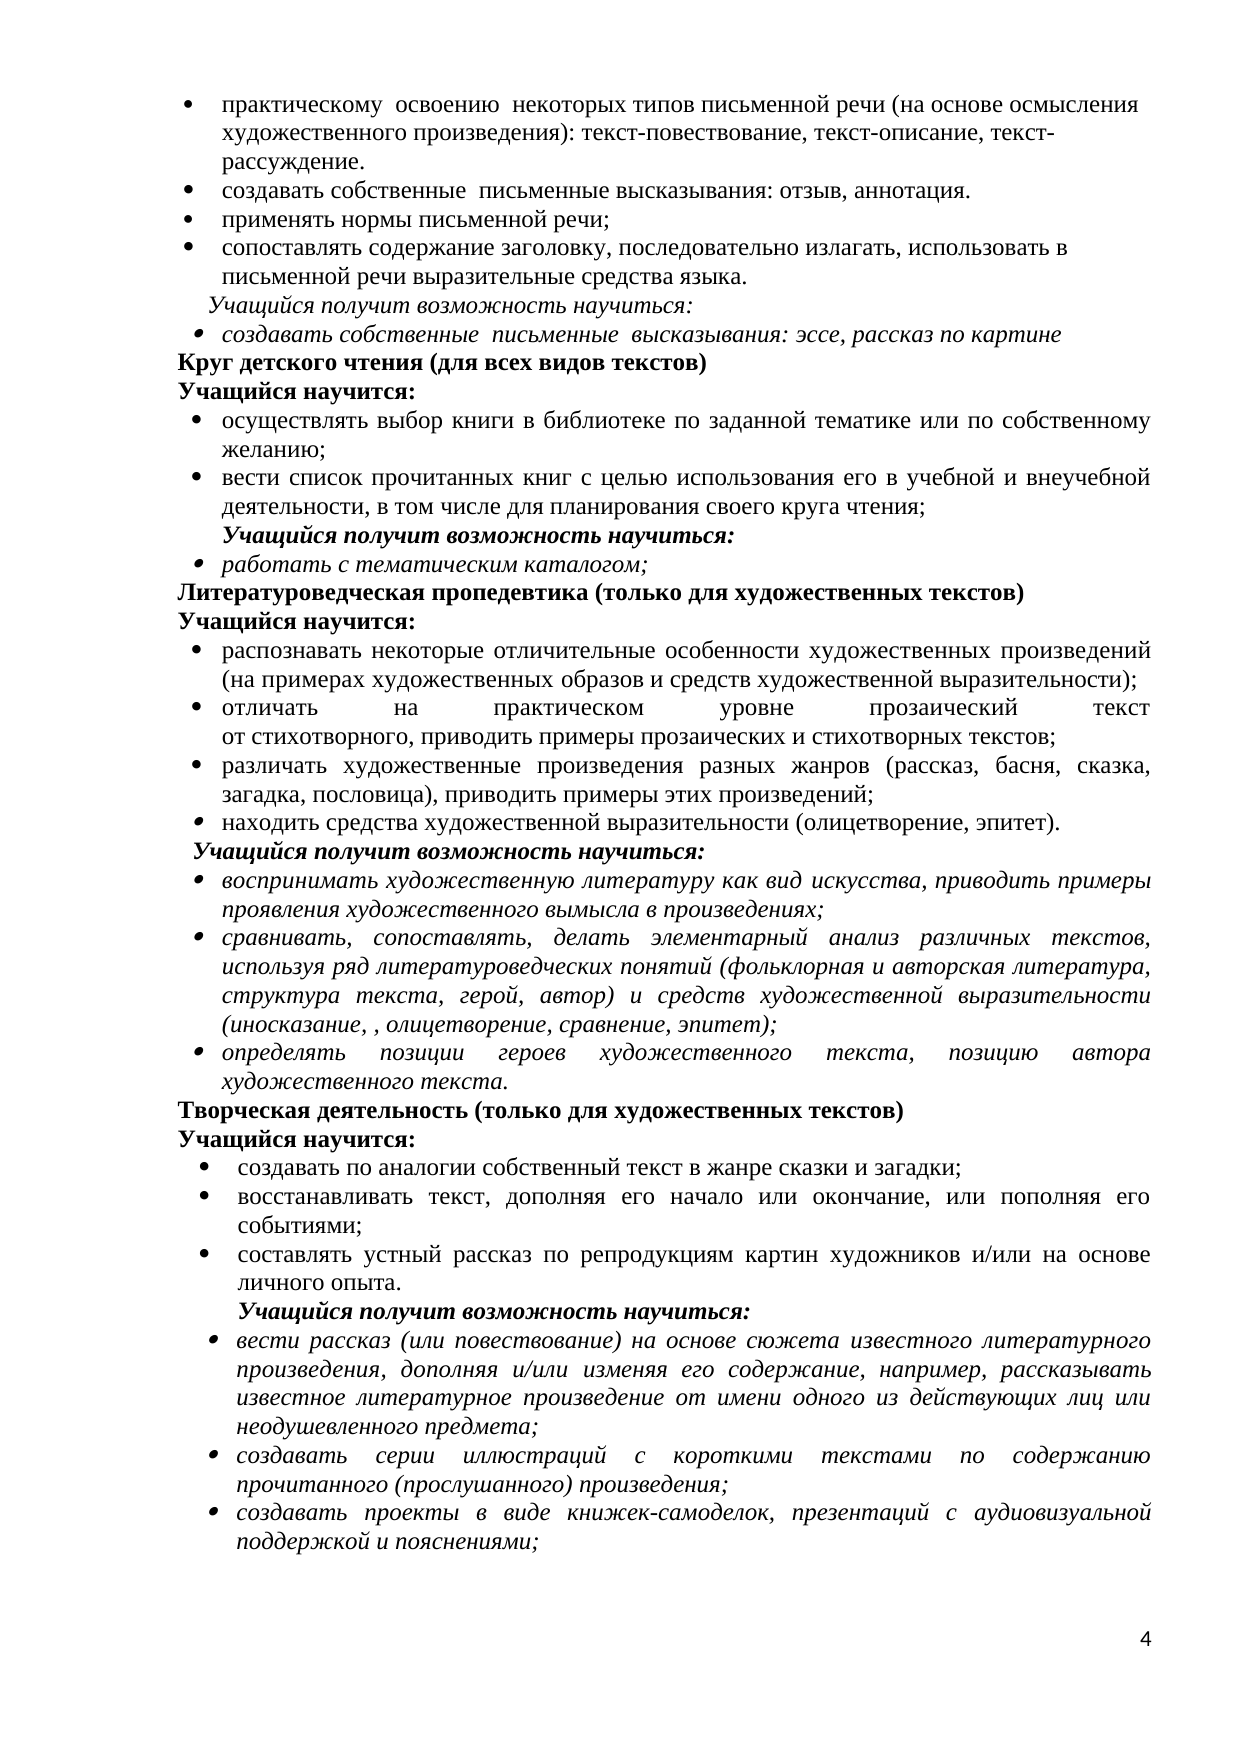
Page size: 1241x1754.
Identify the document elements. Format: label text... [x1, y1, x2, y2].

text Учащийся получит возможность научиться: [207, 290, 1152, 319]
list вести список прочитанных книг с целью использования его в учебной и внеучебной деятельности, в том числе для планирования своего круга чтения; [192, 462, 1152, 520]
text Учащийся научится: [177, 606, 1152, 635]
list Учащийся получит возможность научиться: [237, 1296, 1152, 1325]
list создавать серии иллюстраций с короткими текстами по содержанию прочитанного (прослушанного) произведения; [207, 1440, 1152, 1497]
list сопоставлять содержание заголовку, последовательно излагать, использовать в письменной речи выразительные средства языка. [184, 232, 1152, 290]
list воспринимать художественную литературу как вид искусства, приводить примеры проявления художественного вымысла в произведениях; [192, 865, 1152, 922]
list работать с тематическим каталогом; [192, 549, 1152, 577]
list сравнивать, сопоставлять, делать элементарный анализ различных текстов, используя ряд литературоведческих понятий (фольклорная и авторская литература, структура текста, герой, автор) и средств художественной выразительности (иносказание, , олицетворение, сравнение, эпитет); [192, 922, 1152, 1037]
list вести рассказ (или повествование) на основе сюжета известного литературного произведения, дополняя и/или изменяя его содержание, например, рассказывать известное литературное произведение от имени одного из действующих лиц или неодушевленного предмета; [207, 1325, 1152, 1440]
list осуществлять выбор книги в библиотеке по заданной тематике или по собственному желанию; [192, 405, 1152, 462]
list отличать на практическом уровне прозаический текст от стихотворного, приводить примеры прозаических и стихотворных текстов; [192, 692, 1152, 750]
text Учащийся получит возможность научиться: [192, 836, 1152, 865]
list создавать по аналогии собственный текст в жанре сказки и загадки; [200, 1152, 1152, 1181]
list практическому освоению некоторых типов письменной речи (на основе осмысления художественного произведения): текст-повествование, текст-описание, текст-рассуждение. [184, 89, 1152, 175]
text Литературоведческая пропедевтика (только для художественных текстов) [177, 577, 1152, 606]
text Учащийся получит возможность научиться: [222, 520, 1152, 549]
text Круг детского чтения (для всех видов текстов) [177, 347, 1152, 376]
list распознавать некоторые отличительные особенности художественных произведений (на примерах художественных образов и средств художественной выразительности); [192, 635, 1152, 692]
list Учащийся научится: [177, 1124, 1152, 1152]
list определять позиции героев художественного текста, позицию автора художественного текста. [192, 1037, 1152, 1095]
text Учащийся научится: [177, 376, 1152, 405]
list находить средства художественной выразительности (олицетворение, эпитет). [192, 807, 1152, 836]
list применять нормы письменной речи; [184, 204, 1152, 232]
list различать художественные произведения разных жанров (рассказ, басня, сказка, загадка, пословица), приводить примеры этих произведений; [192, 750, 1152, 807]
text Творческая деятельность (только для художественных текстов) [177, 1095, 1152, 1124]
list создавать собственные письменные высказывания: отзыв, аннотация. [184, 175, 1152, 204]
list составлять устный рассказ по репродукциям картин художников и/или на основе личного опыта. [200, 1239, 1152, 1296]
list создавать проекты в виде книжек-самоделок, презентаций с аудиовизуальной поддержкой и пояснениями; [207, 1497, 1152, 1555]
list восстанавливать текст, дополняя его начало или окончание, или пополняя его событиями; [200, 1181, 1152, 1239]
list создавать собственные письменные высказывания: эссе, рассказ по картине [192, 319, 1152, 347]
